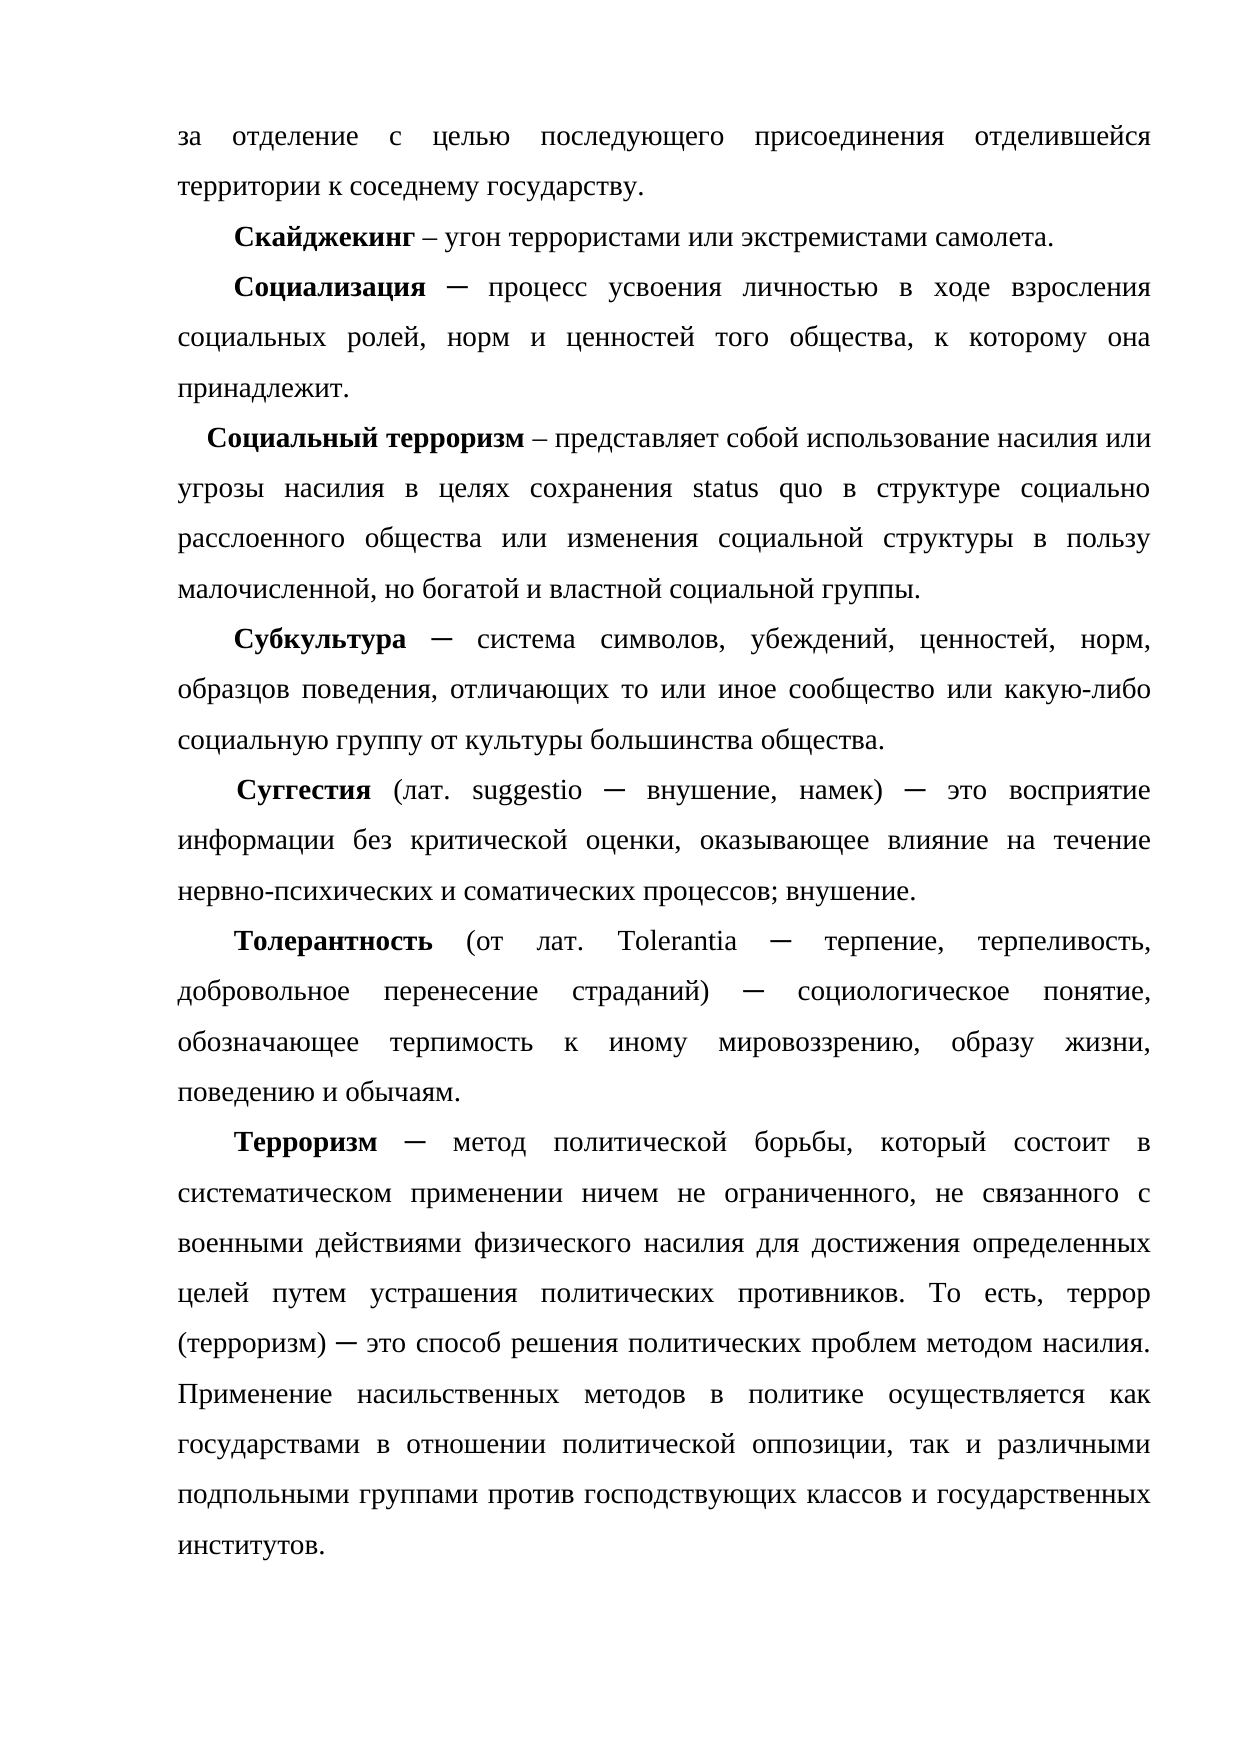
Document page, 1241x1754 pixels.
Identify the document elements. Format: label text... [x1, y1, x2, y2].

text Суггестия (лат. suggestio ─ внушение, намек) ─ это восприятие информации без критической оценки, оказывающее влияние на течение нервно-психических и соматических процессов; внушение. [177, 772, 1152, 906]
text Терроризм ─ метод политической борьбы, который состоит в систематическом применении ничем не ограниченного, не связанного с военными действиями физического насилия для достижения определенных целей путем устрашения политических противников. То есть, террор (терроризм) ─ это способ решения политических проблем методом насилия. Применение насильственных методов в политике осуществляется как государствами в отношении политической оппозиции, так и различными подпольными группами против господствующих классов и государственных институтов. [177, 1124, 1152, 1560]
text Скайджекинг – угон террористами или экстремистами самолета. [177, 219, 1152, 252]
text Социальный терроризм – представляет собой использование насилия или угрозы насилия в целях сохранения status quo в структуре социально расслоенного общества или изменения социальной структуры в пользу малочисленной, но богатой и властной социальной группы. [177, 420, 1152, 604]
text Толерантность (от лат. Tolerantia ─ терпение, терпеливость, добровольное перенесение страданий) ─ социологическое понятие, обозначающее терпимость к иному мировоззрению, образу жизни, поведению и обычаям. [177, 923, 1152, 1108]
text Социализация ─ процесс усвоения личностью в ходе взросления социальных ролей, норм и ценностей того общества, к которому она принадлежит. [177, 269, 1152, 403]
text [177, 118, 1152, 202]
text Субкультура ─ система символов, убеждений, ценностей, норм, образцов поведения, отличающих то или иное сообщество или какую-либо социальную группу от культуры большинства общества. [177, 621, 1152, 755]
